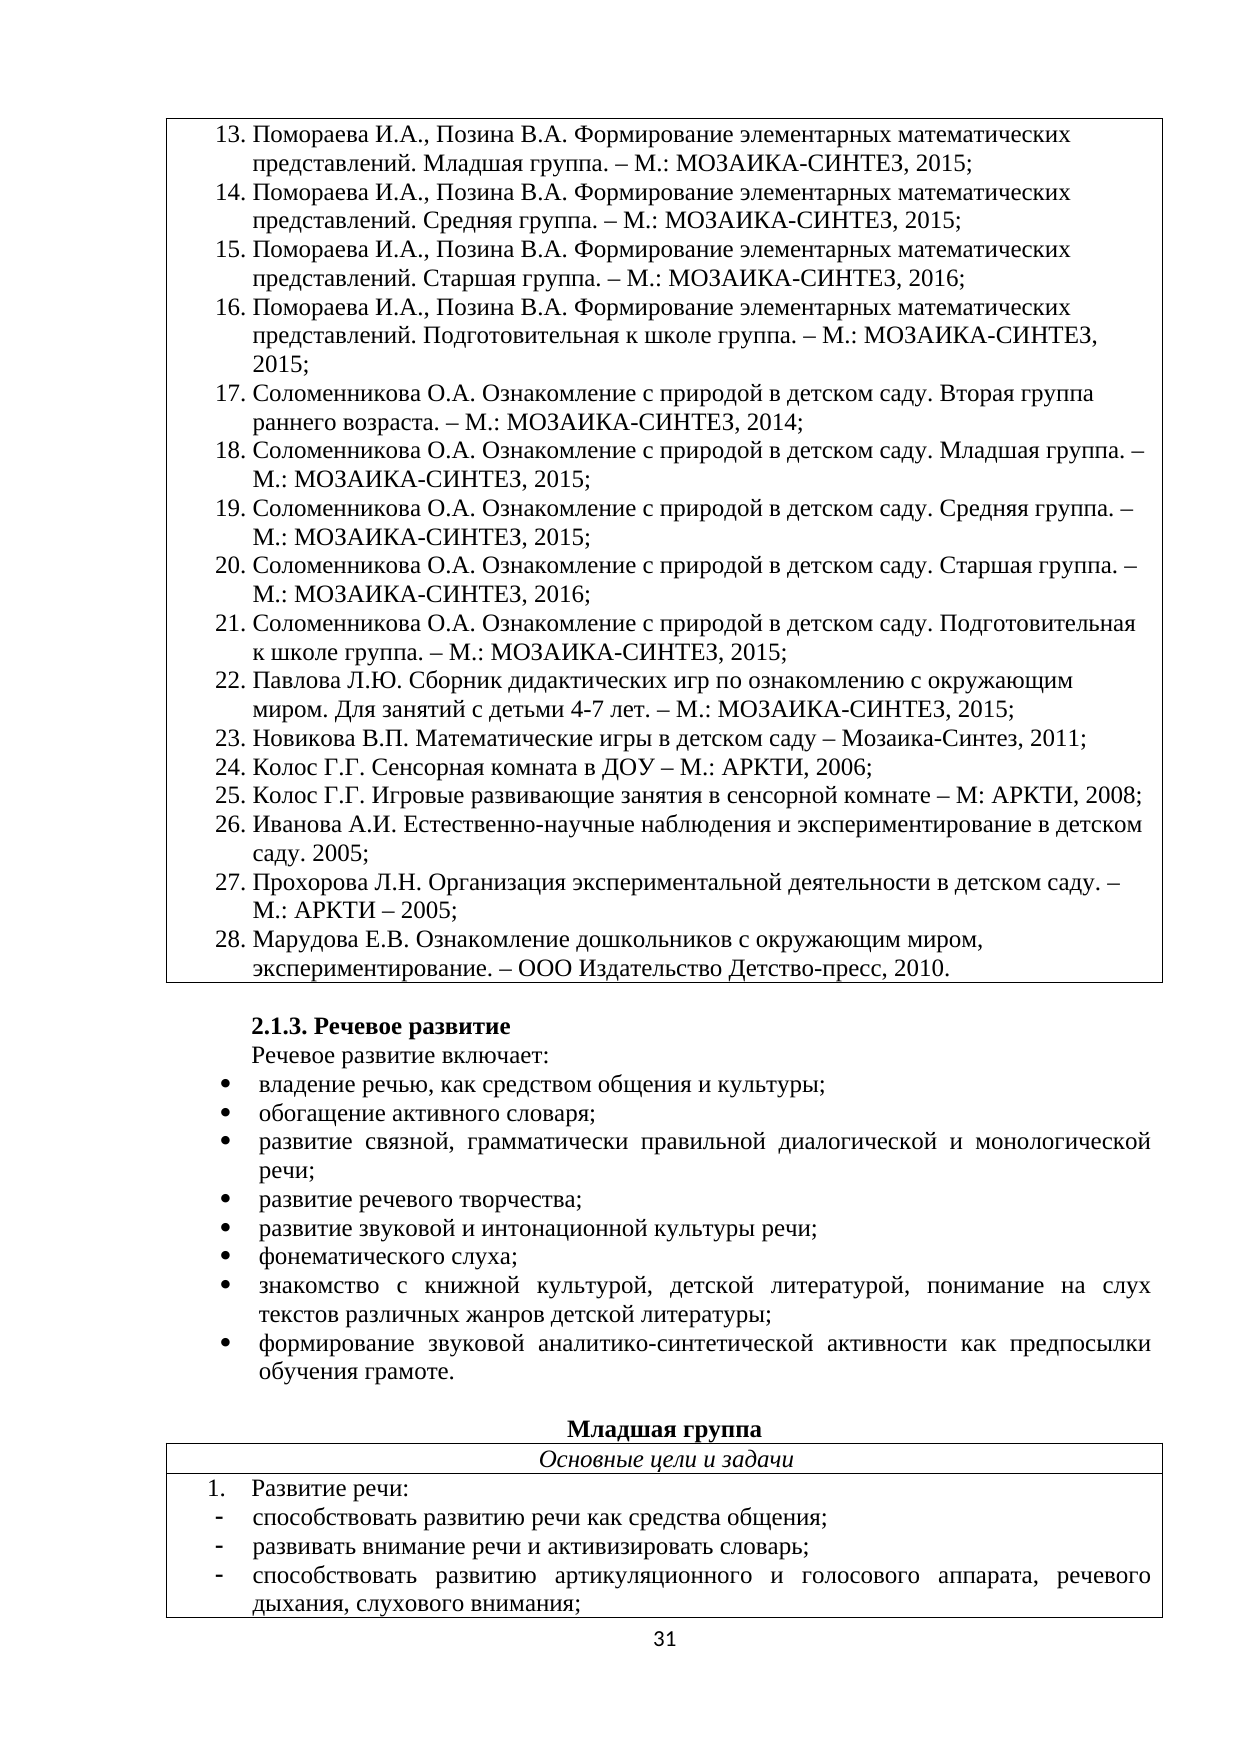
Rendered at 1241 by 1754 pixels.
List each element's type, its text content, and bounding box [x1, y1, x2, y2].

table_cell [167, 1474, 1162, 1617]
list 2.1.3. Речевое развитие [177, 1011, 1152, 1040]
text Речевое развитие включает: [177, 1040, 1152, 1069]
list знакомство с книжной культурой, детской литературой, понимание на слух текстов различных жанров детской литературы; [221, 1270, 1152, 1328]
list развитие звуковой и интонационной культуры речи; [221, 1213, 1152, 1241]
list обогащение активного словаря; [221, 1098, 1152, 1126]
text Младшая группа [177, 1414, 1152, 1443]
list развитие речевого творчества; [221, 1184, 1152, 1213]
table_header Основные цели и задачи [167, 1444, 1162, 1472]
list фонематического слуха; [221, 1241, 1152, 1270]
list владение речью, как средством общения и культуры; [221, 1069, 1152, 1098]
list формирование звуковой аналитико-синтетической активности как предпосылки обучения грамоте. [221, 1328, 1152, 1385]
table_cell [167, 119, 1162, 982]
list развитие связной, грамматически правильной диалогической и монологической речи; [221, 1126, 1152, 1184]
